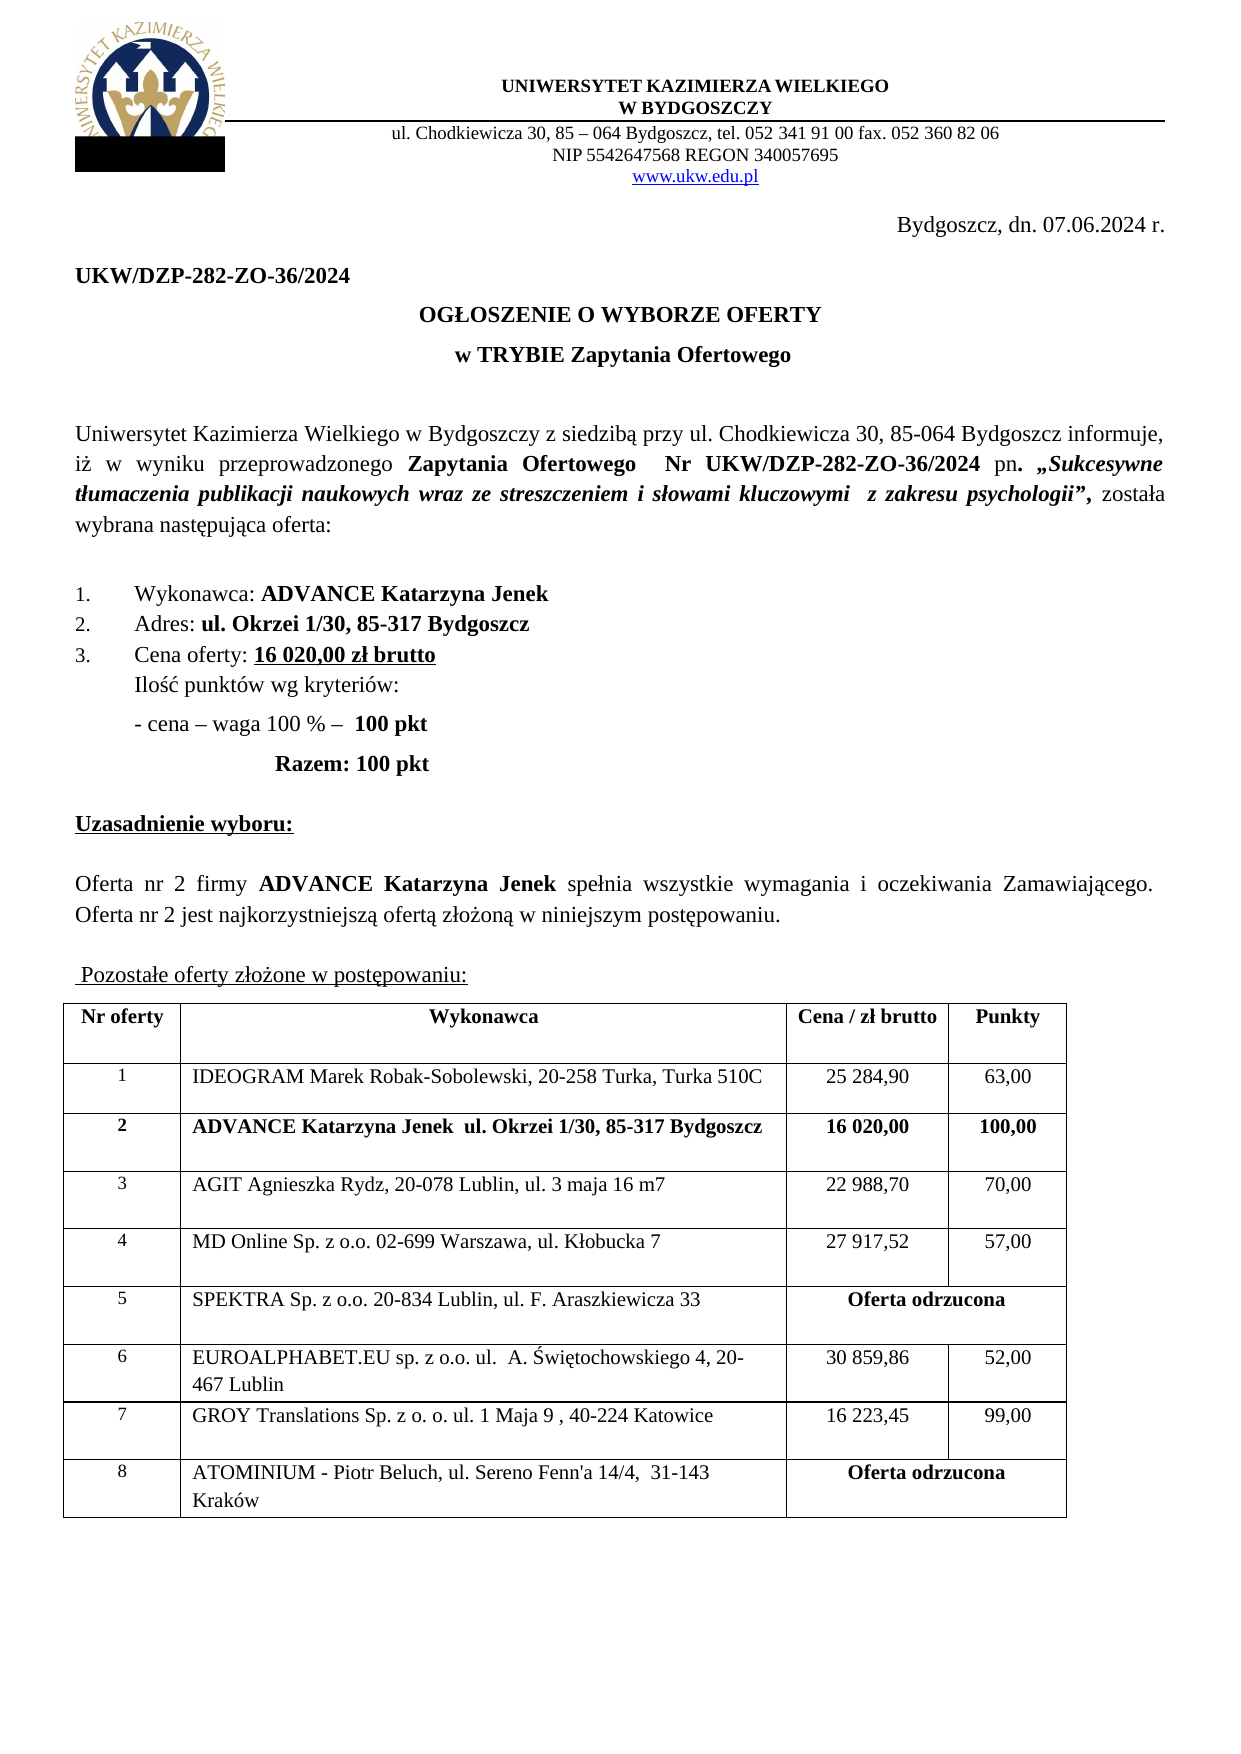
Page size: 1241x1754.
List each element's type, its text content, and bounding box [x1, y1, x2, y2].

text Bydgoszcz, dn. 07.06.2024 r. [75, 211, 1165, 237]
table_cell MD Online Sp. z o.o. 02-699 Warszawa, ul. Kłobucka 7 [181, 1229, 786, 1286]
table_cell 25 284,90 [787, 1064, 948, 1113]
text OGŁOSZENIE O WYBORZE OFERTY [75, 302, 1165, 328]
picture [75, 22, 225, 172]
table_cell SPEKTRA Sp. z o.o. 20-834 Lublin, ul. F. Araszkiewicza 33 [181, 1287, 786, 1344]
table_cell 7 [64, 1403, 180, 1459]
table_cell GROY Translations Sp. z o. o. ul. 1 Maja 9 , 40-224 Katowice [181, 1403, 786, 1459]
table_header Punkty [949, 1004, 1066, 1063]
text W BYDGOSZCZY [225, 97, 1165, 120]
table_cell 8 [64, 1460, 180, 1517]
text ul. Chodkiewicza 30, 85 – 064 Bydgoszcz, tel. 052 341 91 00 fax. 052 360 82 06 [225, 122, 1165, 144]
text Uzasadnienie wyboru: [75, 810, 1165, 837]
table_cell 16 223,45 [787, 1403, 948, 1459]
table_cell 3 [64, 1172, 180, 1228]
text www.ukw.edu.pl [75, 165, 1165, 187]
text w TRYBIE Zapytania Ofertowego [75, 341, 1165, 367]
table_cell Oferta odrzucona [787, 1460, 1066, 1517]
list Cena oferty: 16 020,00 zł brutto [75, 641, 1165, 667]
table_cell 99,00 [949, 1403, 1066, 1459]
table_cell 57,00 [949, 1229, 1066, 1286]
table_cell Oferta odrzucona [787, 1287, 1066, 1344]
table_cell ADVANCE Katarzyna Jenek ul. Okrzei 1/30, 85-317 Bydgoszcz [181, 1114, 786, 1171]
table_cell 30 859,86 [787, 1345, 948, 1401]
table_cell 22 988,70 [787, 1172, 948, 1228]
text Razem: 100 pkt [75, 750, 1165, 776]
table_cell AGIT Agnieszka Rydz, 20-078 Lublin, ul. 3 maja 16 m7 [181, 1172, 786, 1228]
list Wykonawca: ADVANCE Katarzyna Jenek [75, 580, 1165, 607]
table_cell 63,00 [949, 1064, 1066, 1113]
text Pozostałe oferty złożone w postępowaniu: [75, 961, 1165, 987]
table_cell EUROALPHABET.EU sp. z o.o. ul. A. Świętochowskiego 4, 20-467 Lublin [181, 1345, 786, 1401]
text NIP 5542647568 REGON 340057695 [225, 144, 1165, 165]
list Adres: ul. Okrzei 1/30, 85-317 Bydgoszcz [75, 611, 1165, 637]
table_cell 6 [64, 1345, 180, 1401]
table_cell 27 917,52 [787, 1229, 948, 1286]
table_cell 70,00 [949, 1172, 1066, 1228]
table_cell 100,00 [949, 1114, 1066, 1171]
table_cell ATOMINIUM - Piotr Beluch, ul. Sereno Fenn'a 14/4, 31-143 Kraków [181, 1460, 786, 1517]
list Uniwersytet Kazimierza Wielkiego w Bydgoszczy z siedzibą przy ul. Chodkiewicza 30, 85-064 Bydgoszcz informuje, iż w wyniku przeprowadzonego Zapytania Ofertowego Nr UKW/DZP-282-ZO-36/2024 pn. „Sukcesywne tłumaczenia publikacji naukowych wraz ze streszczeniem i słowami kluczowymi z zakresu psychologii”, została wybrana następująca oferta: [75, 420, 1165, 537]
table_cell 5 [64, 1287, 180, 1344]
table_cell IDEOGRAM Marek Robak-Sobolewski, 20-258 Turka, Turka 510C [181, 1064, 786, 1113]
table_header Wykonawca [181, 1004, 786, 1063]
text Oferta nr 2 firmy ADVANCE Katarzyna Jenek spełnia wszystkie wymagania i oczekiwania Zamawiającego. Oferta nr 2 jest najkorzystniejszą ofertą złożoną w niniejszym postępowaniu. [75, 871, 1165, 927]
text UNIWERSYTET KAZIMIERZA WIELKIEGO [225, 75, 1165, 97]
text Ilość punktów wg kryteriów: [90, 671, 1165, 697]
table_header Cena / zł brutto [787, 1004, 948, 1063]
table_header Nr oferty [64, 1004, 180, 1063]
table_cell 2 [64, 1114, 180, 1171]
table_cell 4 [64, 1229, 180, 1286]
table_cell 52,00 [949, 1345, 1066, 1401]
table_cell 16 020,00 [787, 1114, 948, 1171]
table_cell 1 [64, 1064, 180, 1113]
text - cena – waga 100 % – 100 pkt [90, 710, 1165, 737]
text UKW/DZP-282-ZO-36/2024 [75, 262, 1165, 288]
